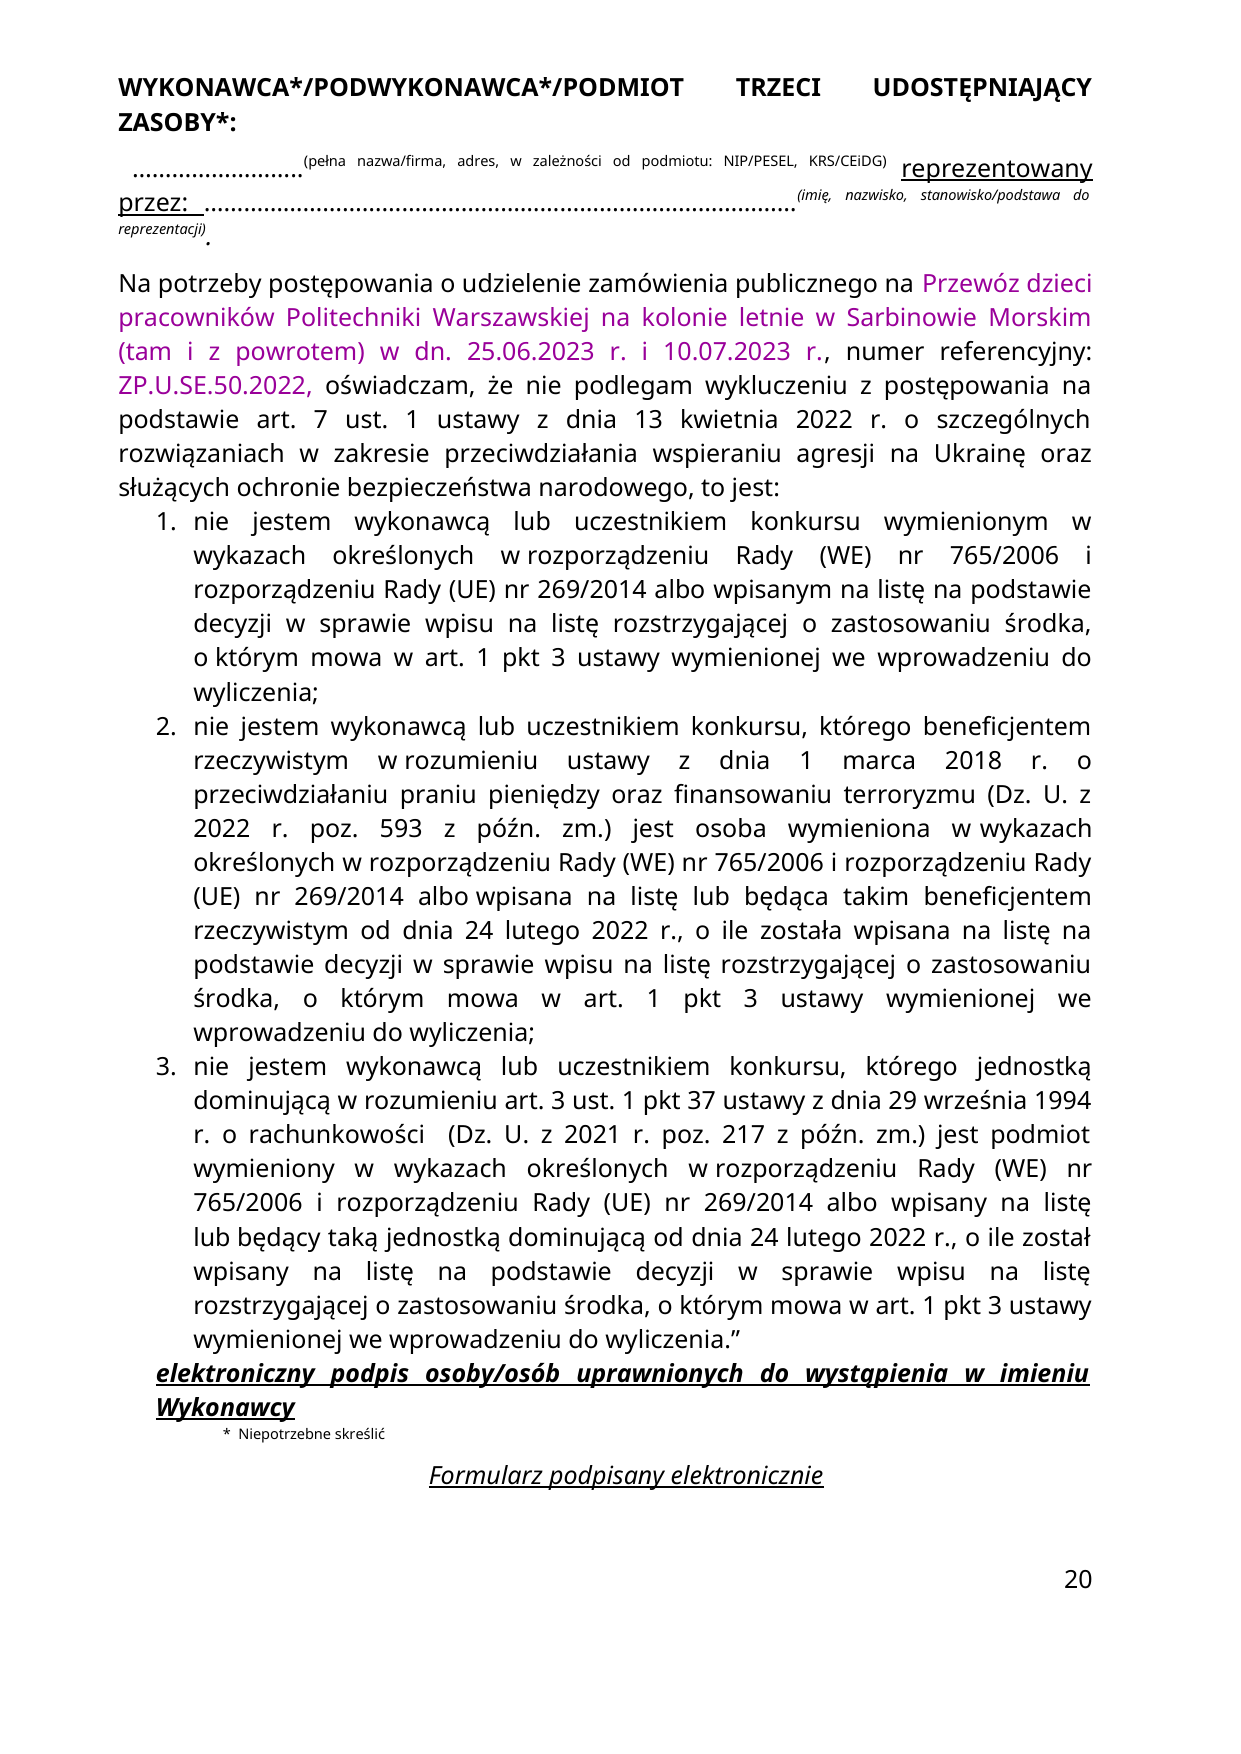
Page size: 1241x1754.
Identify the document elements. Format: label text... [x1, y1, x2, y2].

text ……………………..(pełna nazwa/firma, adres, w zależności od podmiotu: NIP/PESEL, KRS/CEiDG) reprezentowany przez: ………………………………………………………………………………(imię, nazwisko, stanowisko/podstawa do reprezentacji). [118, 151, 1092, 253]
list nie jestem wykonawcą lub uczestnikiem konkursu, którego beneficjentem rzeczywistym w rozumieniu ustawy z dnia 1 marca 2018 r. o przeciwdziałaniu praniu pieniędzy oraz finansowaniu terroryzmu (Dz. U. z 2022 r. poz. 593 z późn. zm.) jest osoba wymieniona w wykazach określonych w rozporządzeniu Rady (WE) nr 765/2006 i rozporządzeniu Rady (UE) nr 269/2014 albo wpisana na listę lub będąca takim beneficjentem rzeczywistym od dnia 24 lutego 2022 r., o ile została wpisana na listę na podstawie decyzji w sprawie wpisu na listę rozstrzygającej o zastosowaniu środka, o którym mowa w art. 1 pkt 3 ustawy wymienionej we wprowadzeniu do wyliczenia; [156, 708, 1092, 1049]
text WYKONAWCA*/PODWYKONAWCA*/PODMIOT TRZECI UDOSTĘPNIAJĄCY ZASOBY*: [118, 70, 1092, 138]
list * Niepotrzebne skreślić [223, 1423, 1092, 1458]
text Na potrzeby postępowania o udzielenie zamówienia publicznego na Przewóz dzieci pracowników Politechniki Warszawskiej na kolonie letnie w Sarbinowie Morskim (tam i z powrotem) w dn. 25.06.2023 r. i 10.07.2023 r., numer referencyjny: ZP.U.SE.50.2022, oświadczam, że nie podlegam wykluczeniu z postępowania na podstawie art. 7 ust. 1 ustawy z dnia 13 kwietnia 2022 r. o szczególnych rozwiązaniach w zakresie przeciwdziałania wspieraniu agresji na Ukrainę oraz służących ochronie bezpieczeństwa narodowego, to jest: [118, 265, 1092, 504]
list nie jestem wykonawcą lub uczestnikiem konkursu, którego jednostką dominującą w rozumieniu art. 3 ust. 1 pkt 37 ustawy z dnia 29 września 1994 r. o rachunkowości (Dz. U. z 2021 r. poz. 217 z późn. zm.) jest podmiot wymieniony w wykazach określonych w rozporządzeniu Rady (WE) nr 765/2006 i rozporządzeniu Rady (UE) nr 269/2014 albo wpisany na listę lub będący taką jednostką dominującą od dnia 24 lutego 2022 r., o ile został wpisany na listę na podstawie decyzji w sprawie wpisu na listę rozstrzygającej o zastosowaniu środka, o którym mowa w art. 1 pkt 3 ustawy wymienionej we wprowadzeniu do wyliczenia.” [156, 1049, 1092, 1355]
list nie jestem wykonawcą lub uczestnikiem konkursu wymienionym w wykazach określonych w rozporządzeniu Rady (WE) nr 765/2006 i rozporządzeniu Rady (UE) nr 269/2014 albo wpisanym na listę na podstawie decyzji w sprawie wpisu na listę rozstrzygającej o zastosowaniu środka, o którym mowa w art. 1 pkt 3 ustawy wymienionej we wprowadzeniu do wyliczenia; [156, 504, 1092, 708]
text Formularz podpisany elektronicznie [162, 1458, 1092, 1492]
text elektroniczny podpis osoby/osób uprawnionych do wystąpienia w imieniu Wykonawcy [156, 1355, 1092, 1423]
